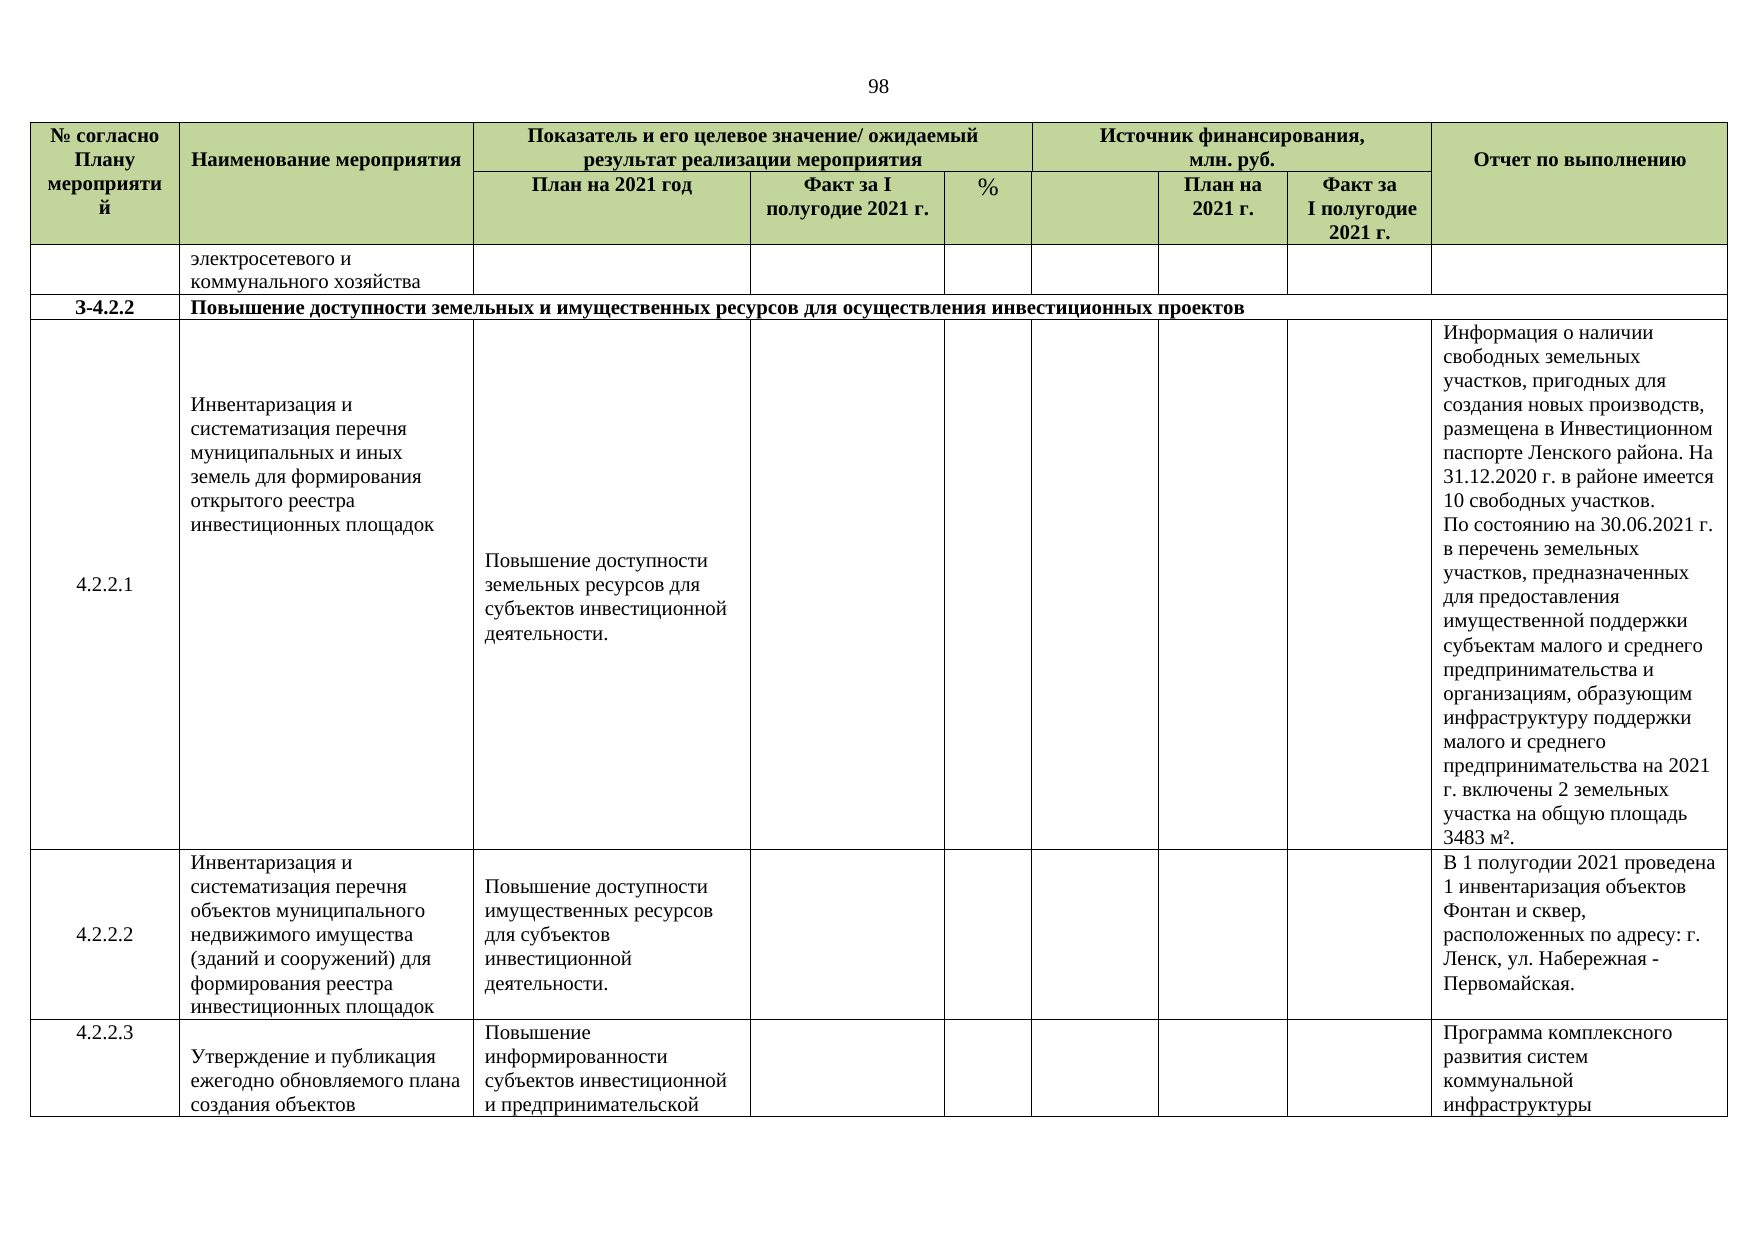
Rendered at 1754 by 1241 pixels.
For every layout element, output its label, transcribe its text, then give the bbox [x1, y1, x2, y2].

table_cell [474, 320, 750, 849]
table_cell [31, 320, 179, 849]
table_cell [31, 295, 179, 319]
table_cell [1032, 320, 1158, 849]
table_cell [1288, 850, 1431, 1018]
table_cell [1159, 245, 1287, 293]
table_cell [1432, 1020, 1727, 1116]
table_header № согласно Плану мероприятий [31, 123, 179, 244]
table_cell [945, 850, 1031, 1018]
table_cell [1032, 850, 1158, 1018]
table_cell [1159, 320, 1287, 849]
table_cell План на 2021 г. [1159, 172, 1287, 244]
table_cell [1032, 172, 1158, 244]
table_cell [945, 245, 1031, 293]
table_cell Факт за I полугодие 2021 г. [751, 172, 944, 244]
table_header Наименование мероприятия [180, 123, 473, 244]
table_cell Факт за I полугодие 2021 г. [1288, 172, 1431, 244]
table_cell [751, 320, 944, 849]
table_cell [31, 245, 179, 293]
table_cell % [945, 172, 1031, 244]
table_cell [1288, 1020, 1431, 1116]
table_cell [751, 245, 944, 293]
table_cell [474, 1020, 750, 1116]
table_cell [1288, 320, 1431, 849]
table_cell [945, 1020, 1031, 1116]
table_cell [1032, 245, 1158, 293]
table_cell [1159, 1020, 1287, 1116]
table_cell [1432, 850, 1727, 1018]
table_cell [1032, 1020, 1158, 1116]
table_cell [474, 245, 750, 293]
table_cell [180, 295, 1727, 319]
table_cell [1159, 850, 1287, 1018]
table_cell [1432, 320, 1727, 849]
table_header Источник финансирования, млн. руб. [1033, 123, 1431, 171]
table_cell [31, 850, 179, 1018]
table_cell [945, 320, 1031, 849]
table_header Показатель и его целевое значение/ ожидаемый результат реализации мероприятия [474, 123, 1032, 171]
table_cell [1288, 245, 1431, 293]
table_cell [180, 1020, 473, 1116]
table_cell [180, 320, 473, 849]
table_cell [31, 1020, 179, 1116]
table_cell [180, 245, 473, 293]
table_header Отчет по выполнению [1432, 123, 1727, 244]
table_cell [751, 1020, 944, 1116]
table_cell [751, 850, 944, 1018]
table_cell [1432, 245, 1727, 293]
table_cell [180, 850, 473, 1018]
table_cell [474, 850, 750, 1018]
table_cell План на 2021 год [474, 172, 750, 244]
